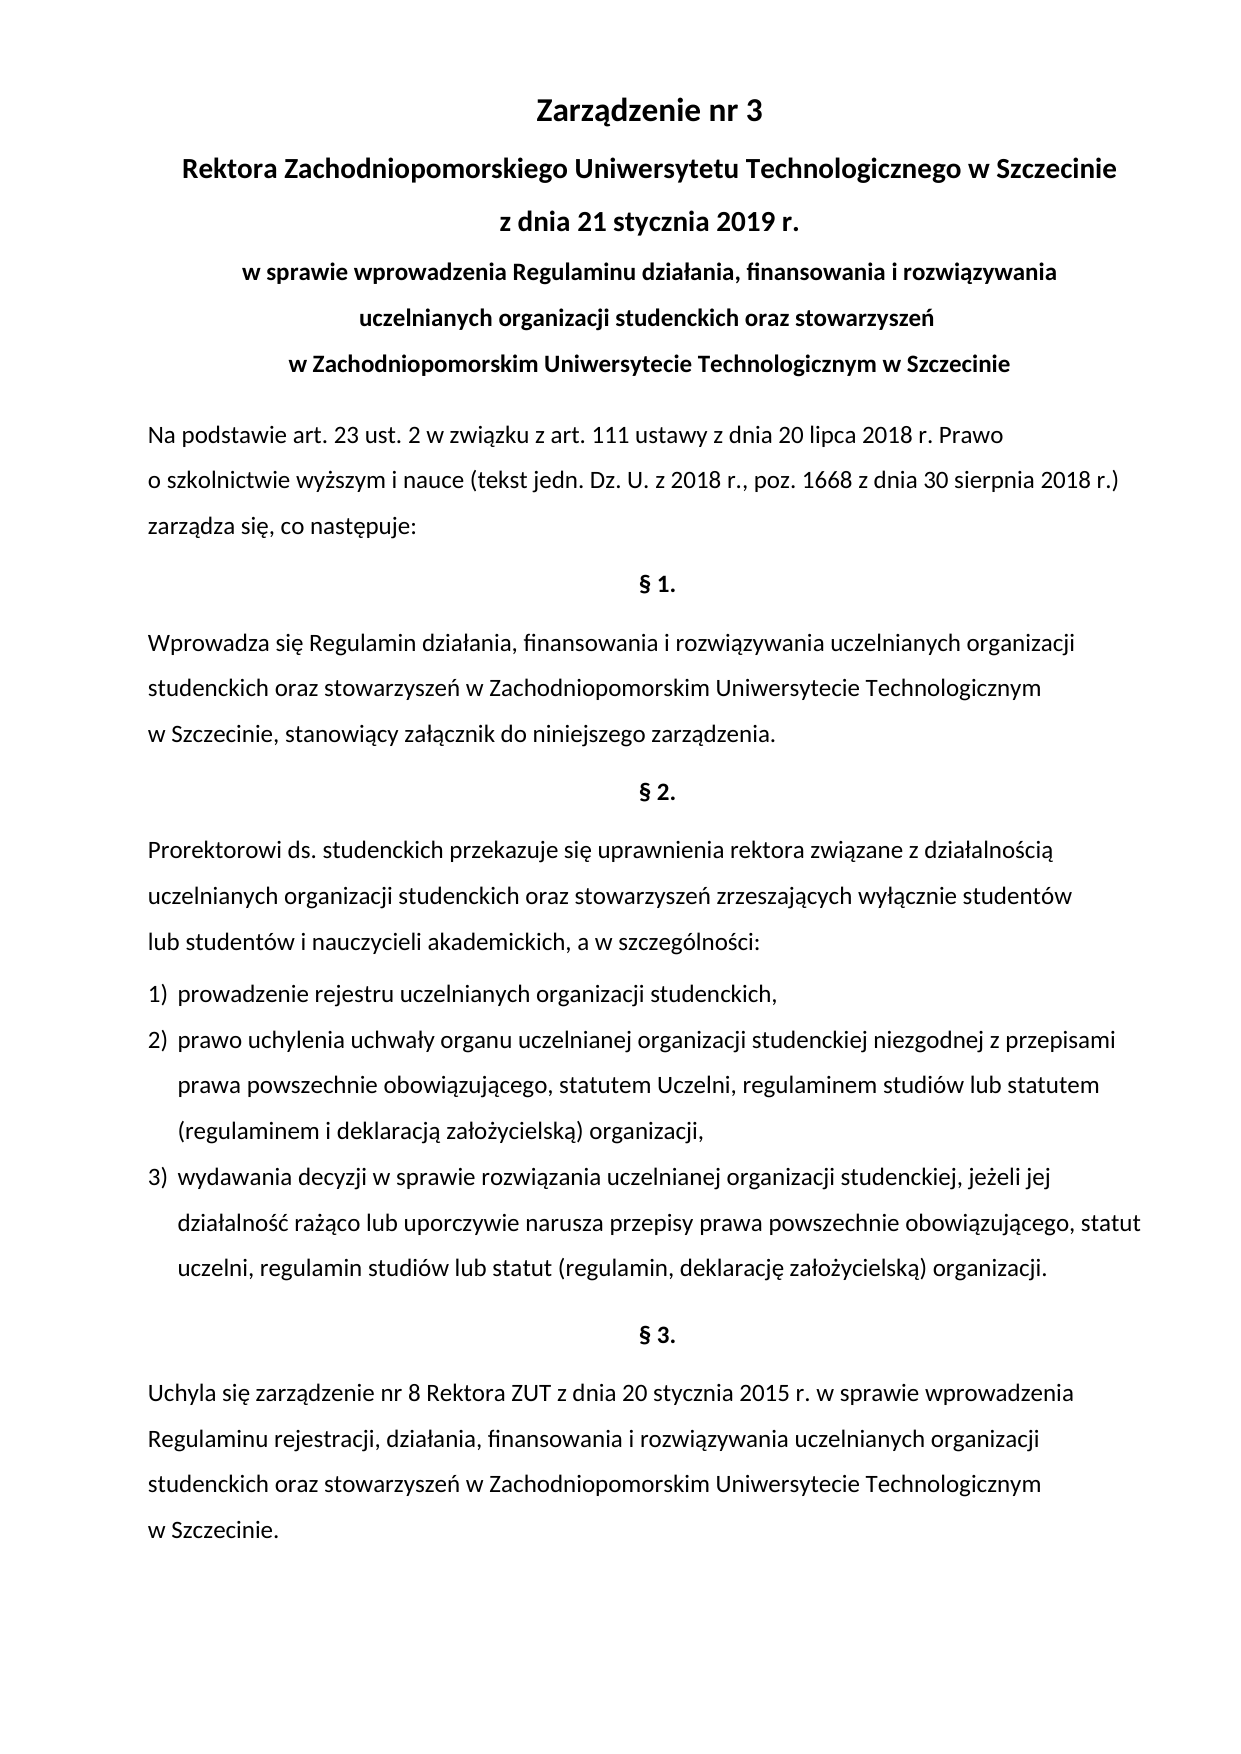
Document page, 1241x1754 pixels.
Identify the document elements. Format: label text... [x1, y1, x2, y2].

list wydawania decyzji w sprawie rozwiązania uczelnianej organizacji studenckiej, jeżeli jej działalność rażąco lub uporczywie narusza przepisy prawa powszechnie obowiązującego, statut uczelni, regulamin studiów lub statut (regulamin, deklarację założycielską) organizacji. [148, 1161, 1152, 1283]
text Rektora Zachodniopomorskiego Uniwersytetu Technologicznego w Szczecinie z dnia 21 stycznia 2019 r. [148, 150, 1152, 239]
list prawo uchylenia uchwały organu uczelnianej organizacji studenckiej niezgodnej z przepisami prawa powszechnie obowiązującego, statutem Uczelni, regulaminem studiów lub statutem (regulaminem i deklaracją założycielską) organizacji, [148, 1024, 1152, 1146]
text Uchyla się zarządzenie nr 8 Rektora ZUT z dnia 20 stycznia 2015 r. w sprawie wprowadzenia Regulaminu rejestracji, działania, finansowania i rozwiązywania uczelnianych organizacji studenckich oraz stowarzyszeń w Zachodniopomorskim Uniwersytecie Technologicznym w Szczecinie. [148, 1377, 1152, 1545]
title Zarządzenie nr 3 [148, 89, 1152, 129]
text Prorektorowi ds. studenckich przekazuje się uprawnienia rektora związane z działalnością uczelnianych organizacji studenckich oraz stowarzyszeń zrzeszających wyłącznie studentów lub studentów i nauczycieli akademickich, a w szczególności: [148, 834, 1152, 957]
text w sprawie wprowadzenia Regulaminu działania, finansowania i rozwiązywania uczelnianych organizacji studenckich oraz stowarzyszeń w Zachodniopomorskim Uniwersytecie Technologicznym w Szczecinie [148, 257, 1152, 378]
list prowadzenie rejestru uczelnianych organizacji studenckich, [148, 978, 1152, 1008]
text Wprowadza się Regulamin działania, finansowania i rozwiązywania uczelnianych organizacji studenckich oraz stowarzyszeń w Zachodniopomorskim Uniwersytecie Technologicznym w Szczecinie, stanowiący załącznik do niniejszego zarządzenia. [148, 627, 1152, 749]
text Na podstawie art. 23 ust. 2 w związku z art. 111 ustawy z dnia 20 lipca 2018 r. Prawo o szkolnictwie wyższym i nauce (tekst jedn. Dz. U. z 2018 r., poz. 1668 z dnia 30 sierpnia 2018 r.) zarządza się, co następuje: [148, 419, 1152, 541]
